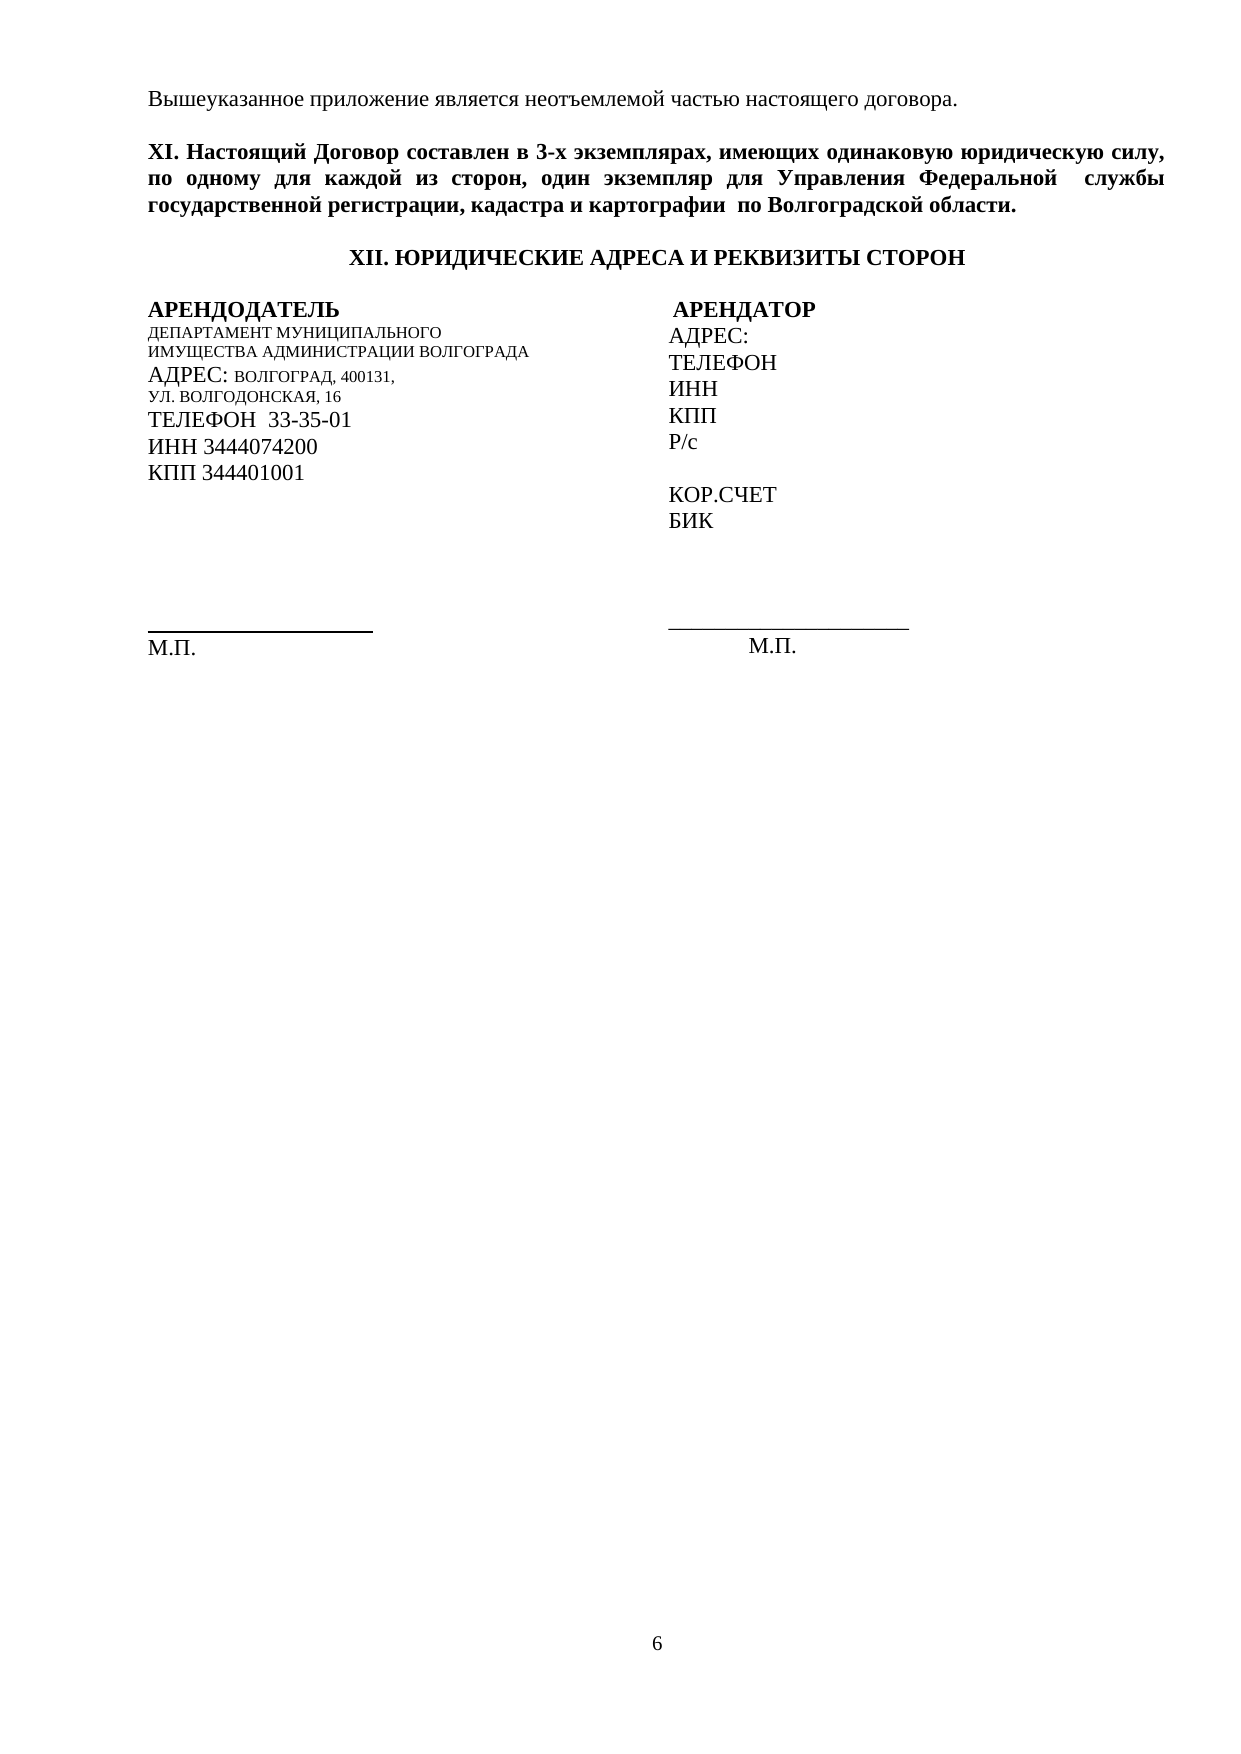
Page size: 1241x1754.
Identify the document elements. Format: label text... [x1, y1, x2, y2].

text АРЕНДОДАТЕЛЬ АРЕНДАТОР [148, 296, 1166, 323]
text ХII. ЮРИДИЧЕСКИЕ АДРЕСА И РЕКВИЗИТЫ СТОРОН [148, 243, 1166, 270]
table_header Департамент муниципального имущества администрации Волгограда Адрес: Волгоград, 400131, ул. Волгодонская, 16 Телефон 33-35-01 ИНН 3444074200 КПП 344401001 М.П. [136, 323, 657, 661]
text XI. Настоящий Договор составлен в 3-х экземплярах, имеющих одинаковую юридическую силу, по одному для каждой из сторон, один экземпляр для Управления Федеральной службы государственной регистрации, кадастра и картографии по Волгоградской области. [148, 138, 1166, 217]
text Вышеуказанное приложение является неотъемлемой частью настоящего договора. [148, 85, 1166, 112]
table_header Адрес: ТЕлефон ИНН КПП Р/с Кор.счет БИК _____________________ М.П. [657, 323, 1178, 661]
